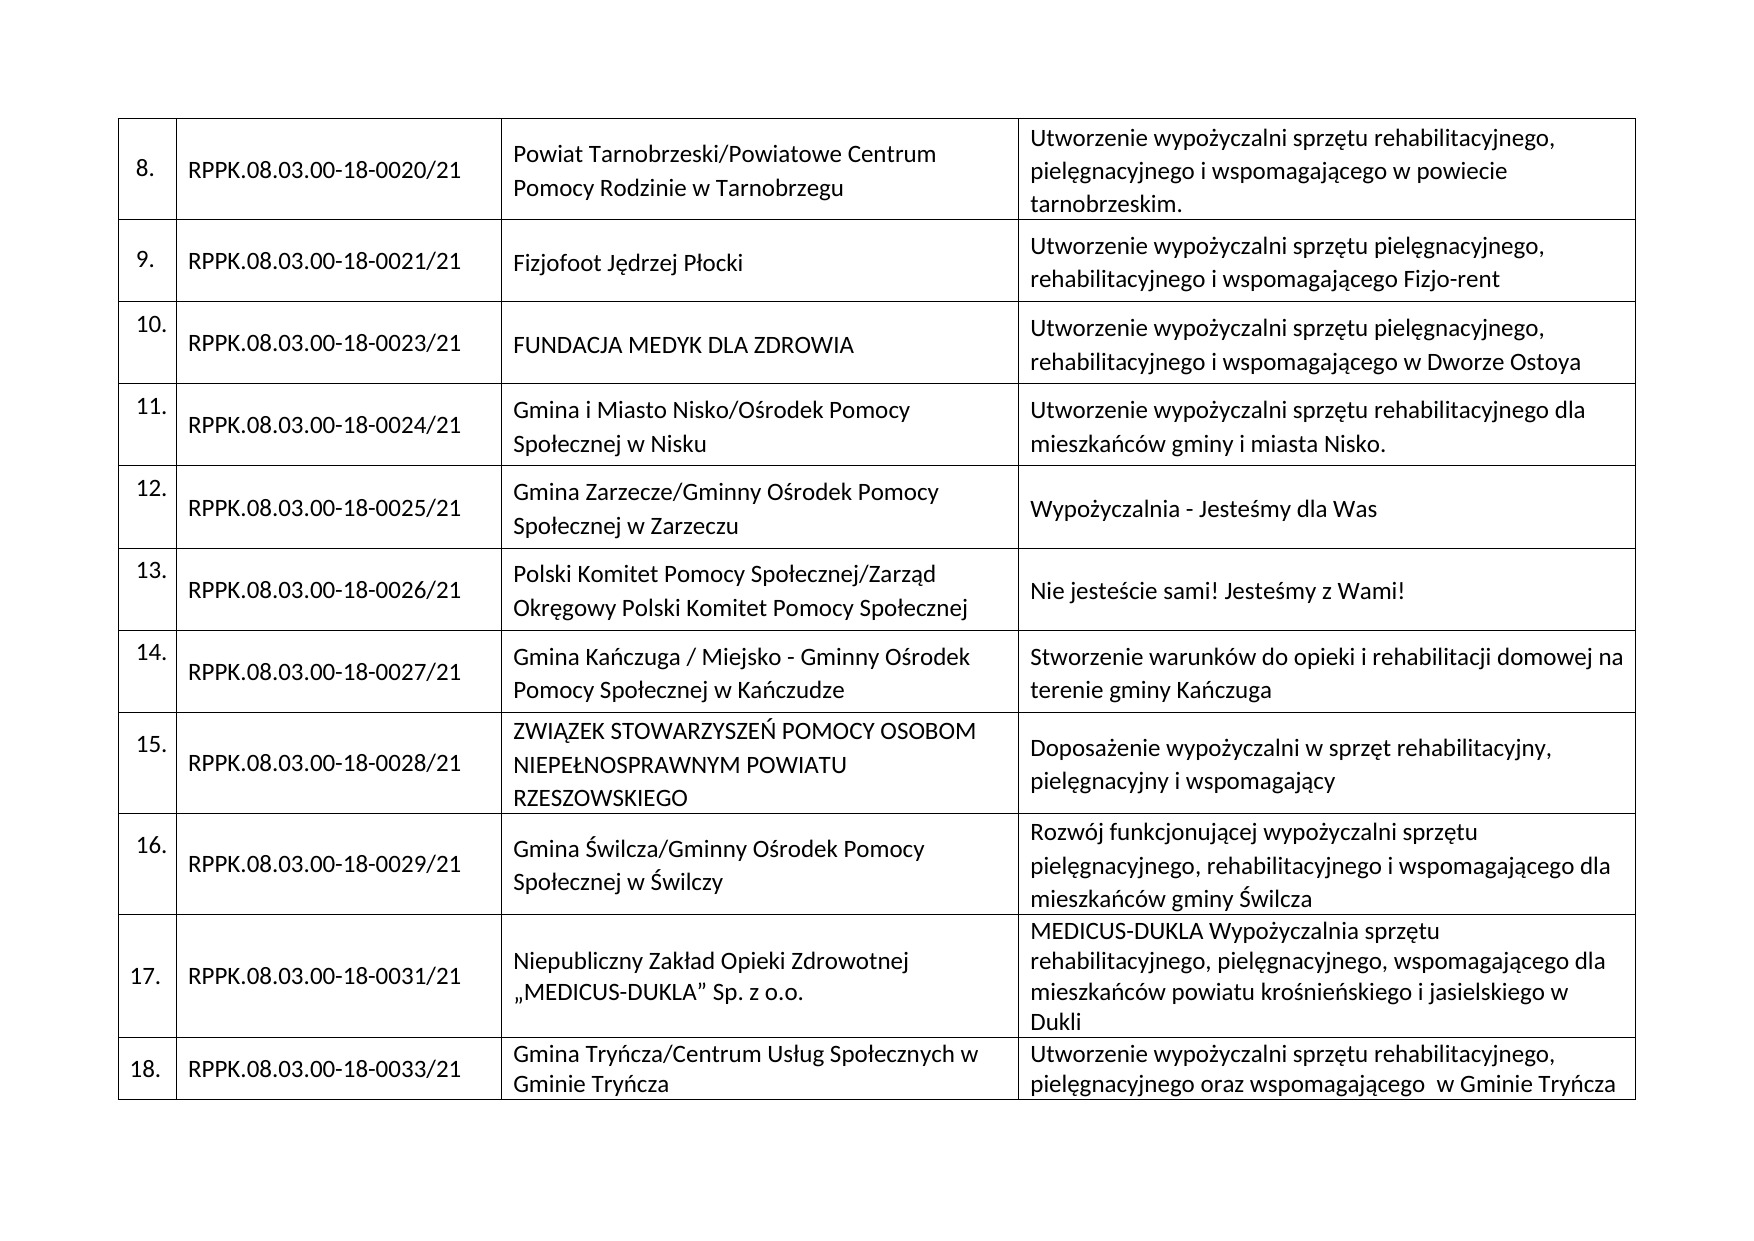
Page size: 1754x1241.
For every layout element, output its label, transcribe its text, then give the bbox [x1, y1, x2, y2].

table_cell MEDICUS-DUKLA Wypożyczalnia sprzętu rehabilitacyjnego, pielęgnacyjnego, wspomagającego dla mieszkańców powiatu krośnieńskiego i jasielskiego w Dukli [1019, 915, 1635, 1037]
table_cell Gmina Zarzecze/Gminny Ośrodek Pomocy Społecznej w Zarzeczu [502, 466, 1018, 547]
table_cell RPPK.08.03.00-18-0025/21 [177, 466, 501, 547]
table_cell [119, 302, 176, 383]
table_cell [119, 631, 176, 712]
table_cell Niepubliczny Zakład Opieki Zdrowotnej „MEDICUS-DUKLA” Sp. z o.o. [502, 915, 1018, 1037]
table_cell Rozwój funkcjonującej wypożyczalni sprzętu pielęgnacyjnego, rehabilitacyjnego i wspomagającego dla mieszkańców gminy Świlcza [1019, 814, 1635, 914]
table_cell Gmina Kańczuga / Miejsko - Gminny Ośrodek Pomocy Społecznej w Kańczudze [502, 631, 1018, 712]
table_cell RPPK.08.03.00-18-0029/21 [177, 814, 501, 914]
table_cell Powiat Tarnobrzeski/Powiatowe Centrum Pomocy Rodzinie w Tarnobrzegu [502, 119, 1018, 219]
table_cell 18. [119, 1038, 176, 1099]
table_cell RPPK.08.03.00-18-0033/21 [177, 1038, 501, 1099]
table_cell RPPK.08.03.00-18-0026/21 [177, 549, 501, 629]
table_cell RPPK.08.03.00-18-0028/21 [177, 713, 501, 813]
table_cell [119, 549, 176, 629]
table_cell Fizjofoot Jędrzej Płocki [502, 220, 1018, 301]
table_cell Gmina Tryńcza/Centrum Usług Społecznych w Gminie Tryńcza [502, 1038, 1018, 1099]
table_cell RPPK.08.03.00-18-0027/21 [177, 631, 501, 712]
table_cell ZWIĄZEK STOWARZYSZEŃ POMOCY OSOBOM NIEPEŁNOSPRAWNYM POWIATU RZESZOWSKIEGO [502, 713, 1018, 813]
table_cell Doposażenie wypożyczalni w sprzęt rehabilitacyjny, pielęgnacyjny i wspomagający [1019, 713, 1635, 813]
table_cell Gmina i Miasto Nisko/Ośrodek Pomocy Społecznej w Nisku [502, 384, 1018, 465]
table_cell Utworzenie wypożyczalni sprzętu rehabilitacyjnego dla mieszkańców gminy i miasta Nisko. [1019, 384, 1635, 465]
table_cell Stworzenie warunków do opieki i rehabilitacji domowej na terenie gminy Kańczuga [1019, 631, 1635, 712]
table_cell FUNDACJA MEDYK DLA ZDROWIA [502, 302, 1018, 383]
table_cell RPPK.08.03.00-18-0031/21 [177, 915, 501, 1037]
table_cell [119, 466, 176, 547]
table_cell Utworzenie wypożyczalni sprzętu pielęgnacyjnego, rehabilitacyjnego i wspomagającego w Dworze Ostoya [1019, 302, 1635, 383]
table_cell Polski Komitet Pomocy Społecznej/Zarząd Okręgowy Polski Komitet Pomocy Społecznej [502, 549, 1018, 629]
table_cell RPPK.08.03.00-18-0020/21 [177, 119, 501, 219]
table_cell [119, 384, 176, 465]
table_cell Utworzenie wypożyczalni sprzętu rehabilitacyjnego, pielęgnacyjnego oraz wspomagającego w Gminie Tryńcza [1019, 1038, 1635, 1099]
table_cell Gmina Świlcza/Gminny Ośrodek Pomocy Społecznej w Świlczy [502, 814, 1018, 914]
table_cell RPPK.08.03.00-18-0021/21 [177, 220, 501, 301]
table_cell Wypożyczalnia - Jesteśmy dla Was [1019, 466, 1635, 547]
table_cell Utworzenie wypożyczalni sprzętu pielęgnacyjnego, rehabilitacyjnego i wspomagającego Fizjo-rent [1019, 220, 1635, 301]
table_cell 17. [119, 915, 176, 1037]
table_cell Utworzenie wypożyczalni sprzętu rehabilitacyjnego, pielęgnacyjnego i wspomagającego w powiecie tarnobrzeskim. [1019, 119, 1635, 219]
table_cell RPPK.08.03.00-18-0024/21 [177, 384, 501, 465]
table_cell [119, 220, 176, 301]
table_cell [119, 713, 176, 813]
table_cell [119, 814, 176, 914]
table_cell [119, 119, 176, 219]
table_cell RPPK.08.03.00-18-0023/21 [177, 302, 501, 383]
table_cell Nie jesteście sami! Jesteśmy z Wami! [1019, 549, 1635, 629]
